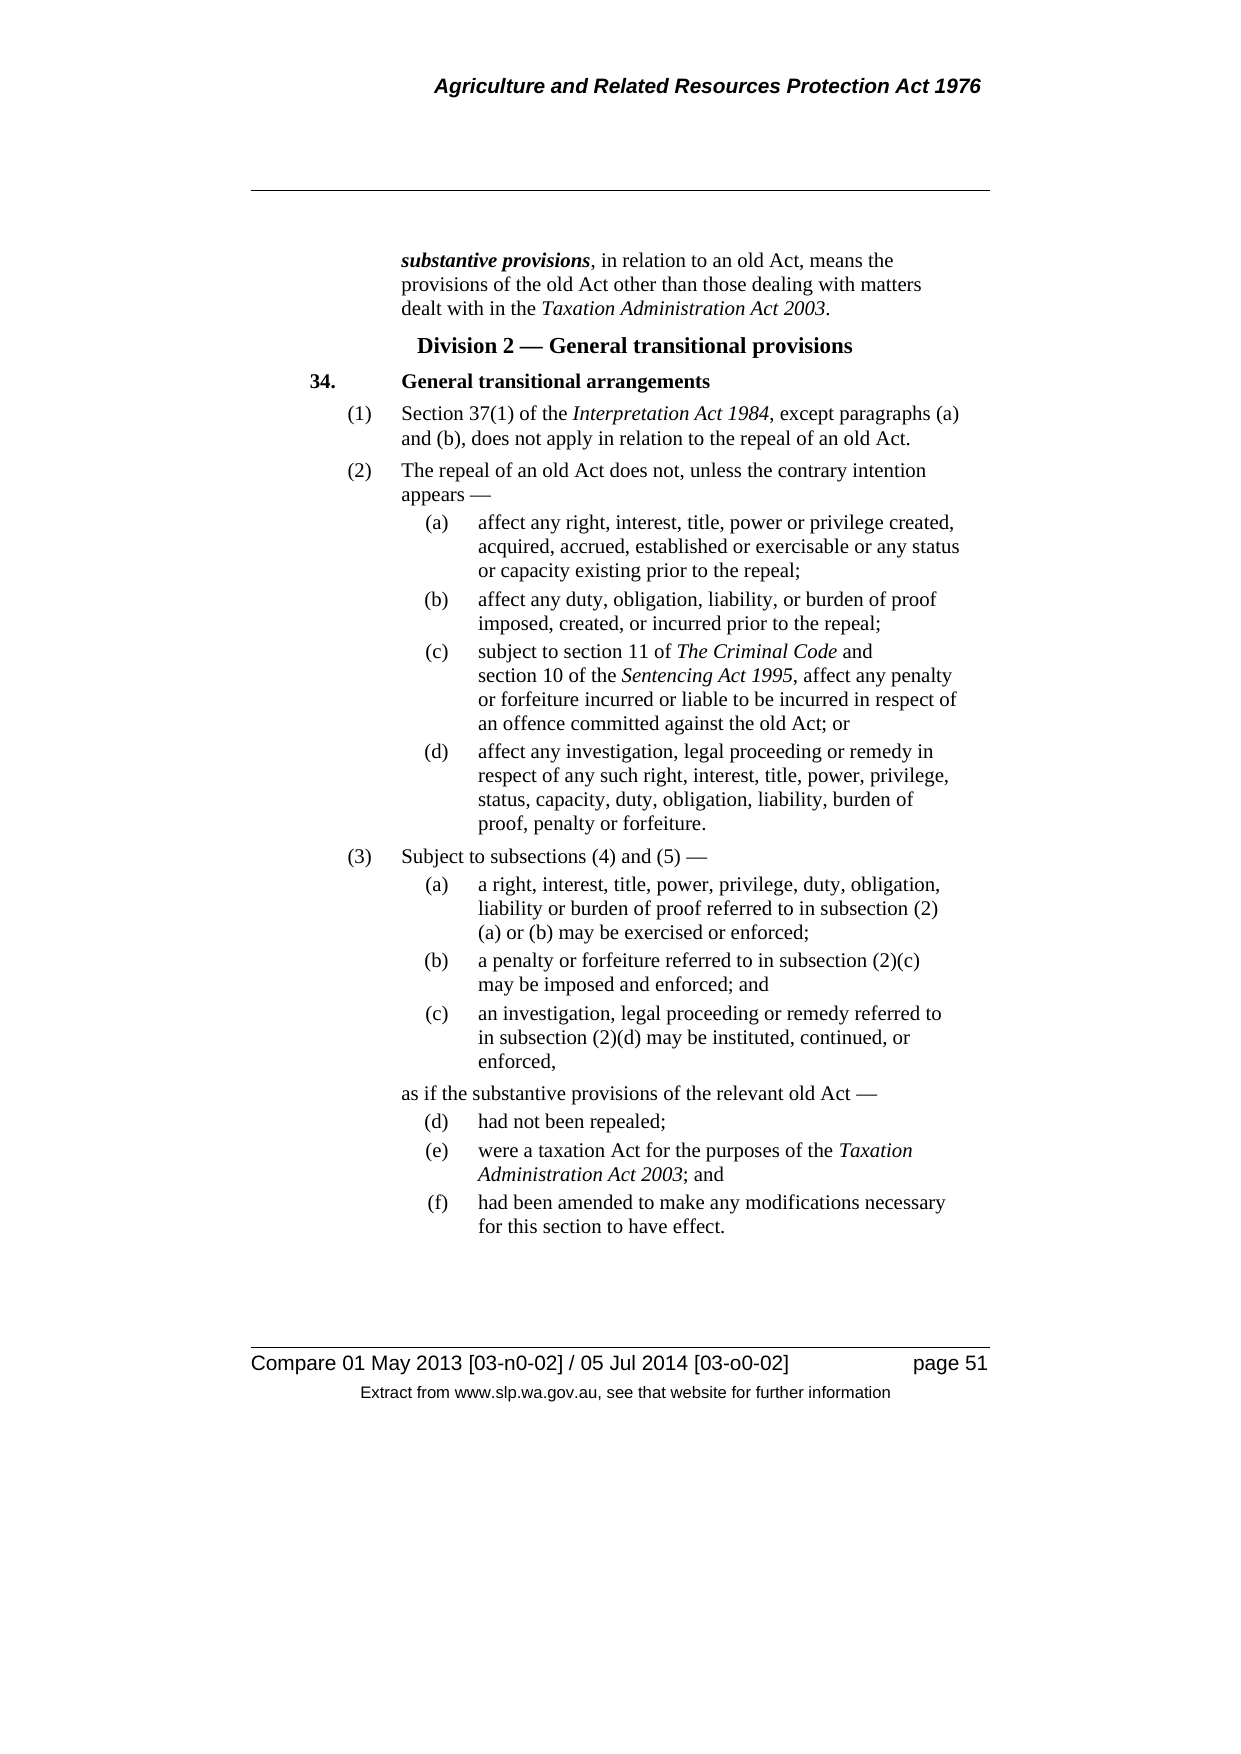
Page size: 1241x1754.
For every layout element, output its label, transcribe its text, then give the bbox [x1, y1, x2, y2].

text (c) subject to section 11 of The Criminal Code and section 10 of the Sentencing Act 1995, affect any penalty or forfeiture incurred or liable to be incurred in respect of an offence committed against the old Act; or [389, 639, 960, 735]
text (b) a penalty or forfeiture referred to in subsection (2)(c) may be imposed and enforced; and [389, 948, 960, 996]
text as if the substantive provisions of the relevant old Act — [312, 1081, 960, 1105]
text (a) a right, interest, title, power, privilege, duty, obligation, liability or burden of proof referred to in subsection (2)(a) or (b) may be exercised or enforced; [389, 872, 960, 944]
text (c) an investigation, legal proceeding or remedy referred to in subsection (2)(d) may be instituted, continued, or enforced, [389, 1001, 960, 1073]
subtitle 34. General transitional arrangements [309, 369, 960, 393]
text (2) The repeal of an old Act does not, unless the contrary intention appears — [312, 458, 960, 506]
subtitle Division 2 — General transitional provisions [309, 332, 960, 358]
text (f) had been amended to make any modifications necessary for this section to have effect. [389, 1190, 960, 1238]
text (b) affect any duty, obligation, liability, or burden of proof imposed, created, or incurred prior to the repeal; [389, 586, 960, 634]
text (d) affect any investigation, legal proceeding or remedy in respect of any such right, interest, title, power, privilege, status, capacity, duty, obligation, liability, burden of proof, penalty or forfeiture. [389, 739, 960, 835]
text (3) Subject to subsections (4) and (5) — [312, 844, 960, 868]
text (e) were a taxation Act for the purposes of the Taxation Administration Act 2003; and [389, 1138, 960, 1186]
text (a) affect any right, interest, title, power or privilege created, acquired, accrued, established or exercisable or any status or capacity existing prior to the repeal; [389, 510, 960, 582]
text substantive provisions, in relation to an old Act, means the provisions of the old Act other than those dealing with matters dealt with in the Taxation Administration Act 2003. [369, 247, 960, 320]
text (d) had not been repealed; [389, 1109, 960, 1133]
text (1) Section 37(1) of the Interpretation Act 1984, except paragraphs (a) and (b), does not apply in relation to the repeal of an old Act. [312, 401, 960, 449]
